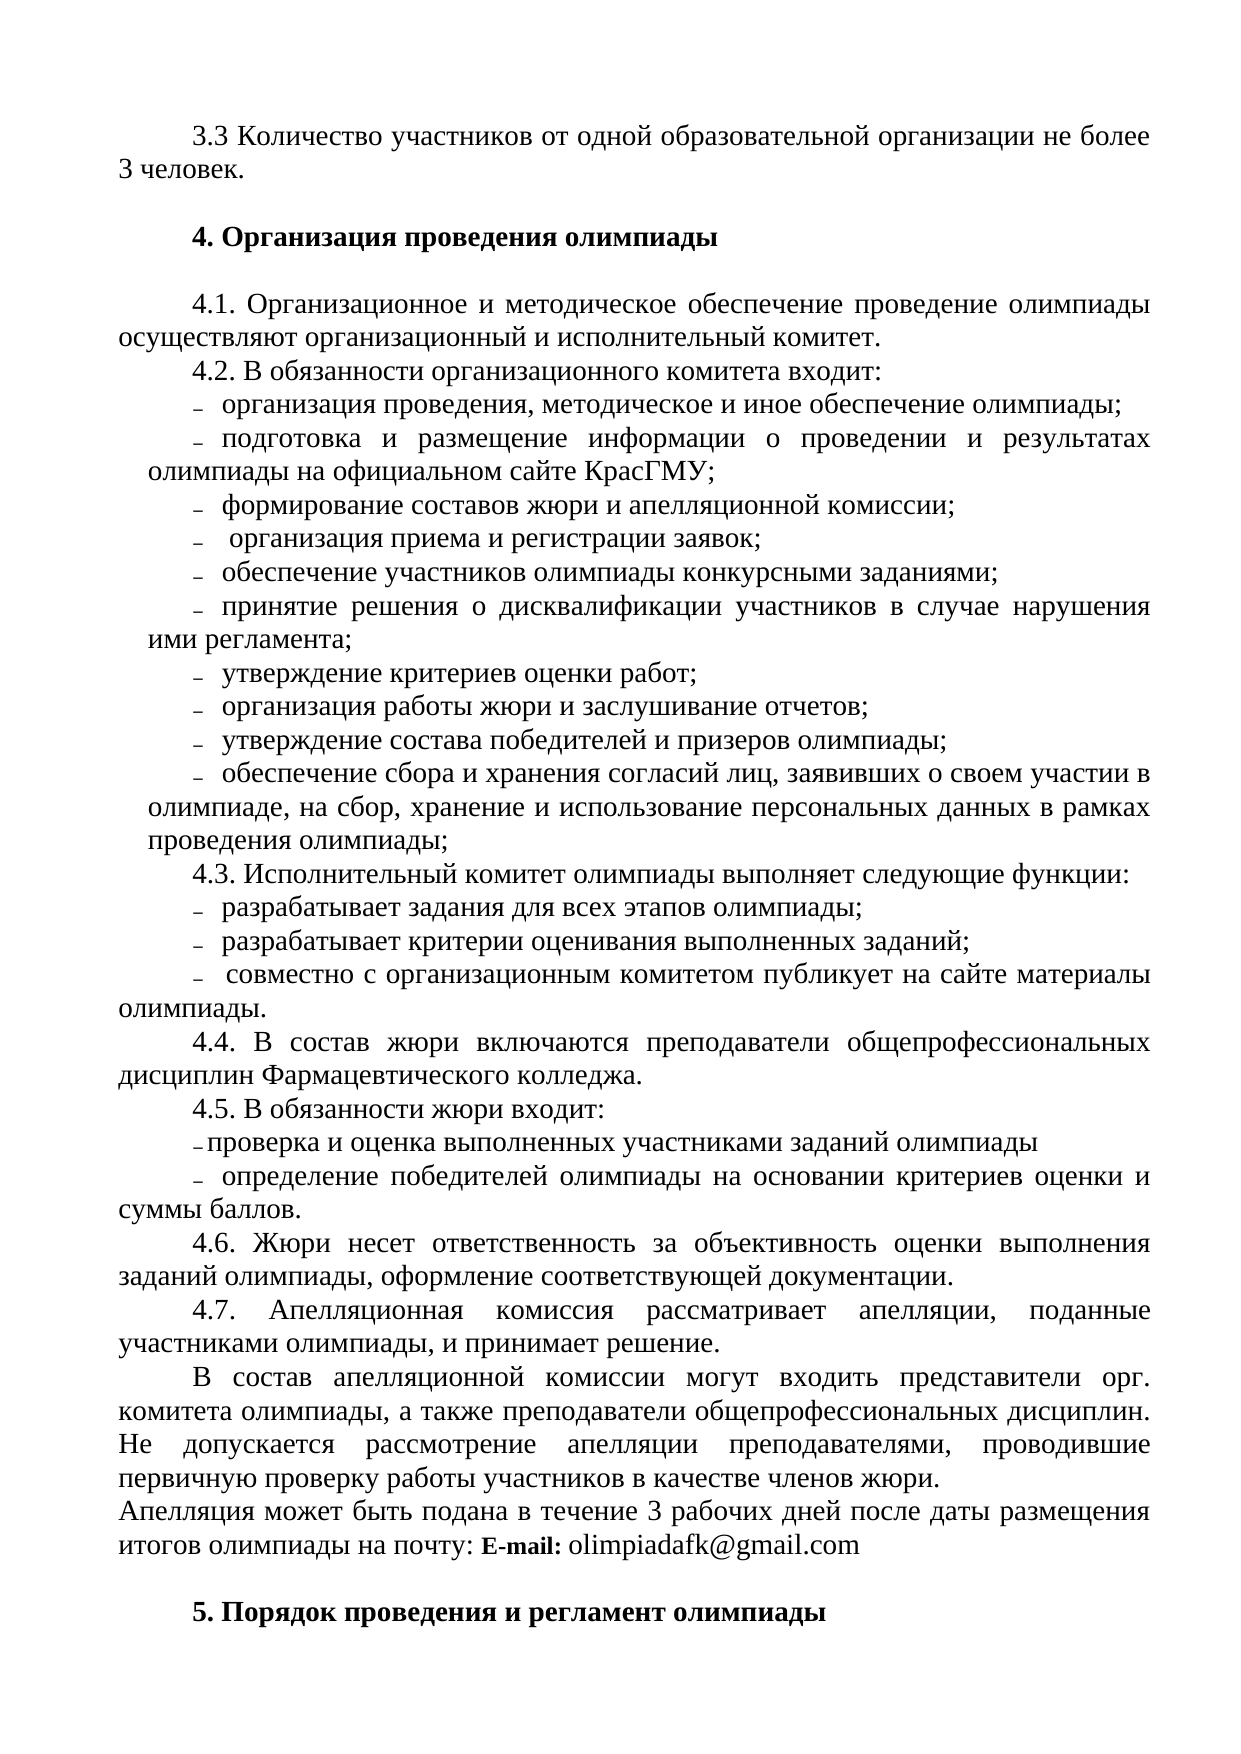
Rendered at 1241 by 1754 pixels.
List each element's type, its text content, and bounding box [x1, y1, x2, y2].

text 4.6. Жюри несет ответственность за объективность оценки выполнения заданий олимпиады, оформление соответствующей документации. [118, 1225, 1152, 1292]
list определение победителей олимпиады на основании критериев оценки и суммы баллов. [118, 1158, 1152, 1225]
list принятие решения о дисквалификации участников в случае нарушения ими регламента; [148, 588, 1152, 655]
list проверка и оценка выполненных участниками заданий олимпиады [192, 1124, 1152, 1158]
list утверждение состава победителей и призеров олимпиады; [148, 722, 1152, 755]
list организация работы жюри и заслушивание отчетов; [148, 688, 1152, 722]
text 4. Организация проведения олимпиады [118, 219, 1152, 252]
list обеспечение сбора и хранения согласий лиц, заявивших о своем участии в олимпиаде, на сбор, хранение и использование персональных данных в рамках проведения олимпиады; [148, 755, 1152, 856]
text В состав апелляционной комиссии могут входить представители орг. комитета олимпиады, а также преподаватели общепрофессиональных дисциплин. Не допускается рассмотрение апелляции преподавателями, проводившие первичную проверку работы участников в качестве членов жюри. [118, 1359, 1152, 1493]
list разрабатывает задания для всех этапов олимпиады; [118, 889, 1152, 923]
list 4.5. В обязанности жюри входит: [192, 1091, 1152, 1124]
list формирование составов жюри и апелляционной комиссии; [148, 487, 1152, 521]
text 4.3. Исполнительный комитет олимпиады выполняет следующие функции: [177, 856, 1152, 889]
list утверждение критериев оценки работ; [148, 655, 1152, 688]
list подготовка и размещение информации о проведении и результатах олимпиады на официальном сайте КрасГМУ; [148, 420, 1152, 487]
list совместно с организационным комитетом публикует на сайте материалы олимпиады. [118, 957, 1152, 1024]
text 3.3 Количество участников от одной образовательной организации не более 3 человек. [118, 118, 1152, 185]
list разрабатывает критерии оценивания выполненных заданий; [118, 923, 1152, 957]
text 4.1. Организационное и методическое обеспечение проведение олимпиады осуществляют организационный и исполнительный комитет. [118, 286, 1152, 353]
text 5. Порядок проведения и регламент олимпиады [118, 1594, 1152, 1627]
list организация приема и регистрации заявок; [148, 521, 1152, 554]
text 4.2. В обязанности организационного комитета входит: [118, 353, 1152, 386]
list обеспечение участников олимпиады конкурсными заданиями; [148, 554, 1152, 588]
text Апелляция может быть подана в течение 3 рабочих дней после даты размещения итогов олимпиады на почту: E-mail: olimpiadafk@gmail.com [118, 1493, 1152, 1560]
list организация проведения, методическое и иное обеспечение олимпиады; [148, 386, 1152, 420]
text 4.7. Апелляционная комиссия рассматривает апелляции, поданные участниками олимпиады, и принимает решение. [118, 1292, 1152, 1359]
list 4.4. В состав жюри включаются преподаватели общепрофессиональных дисциплин Фармацевтического колледжа. [118, 1024, 1152, 1091]
